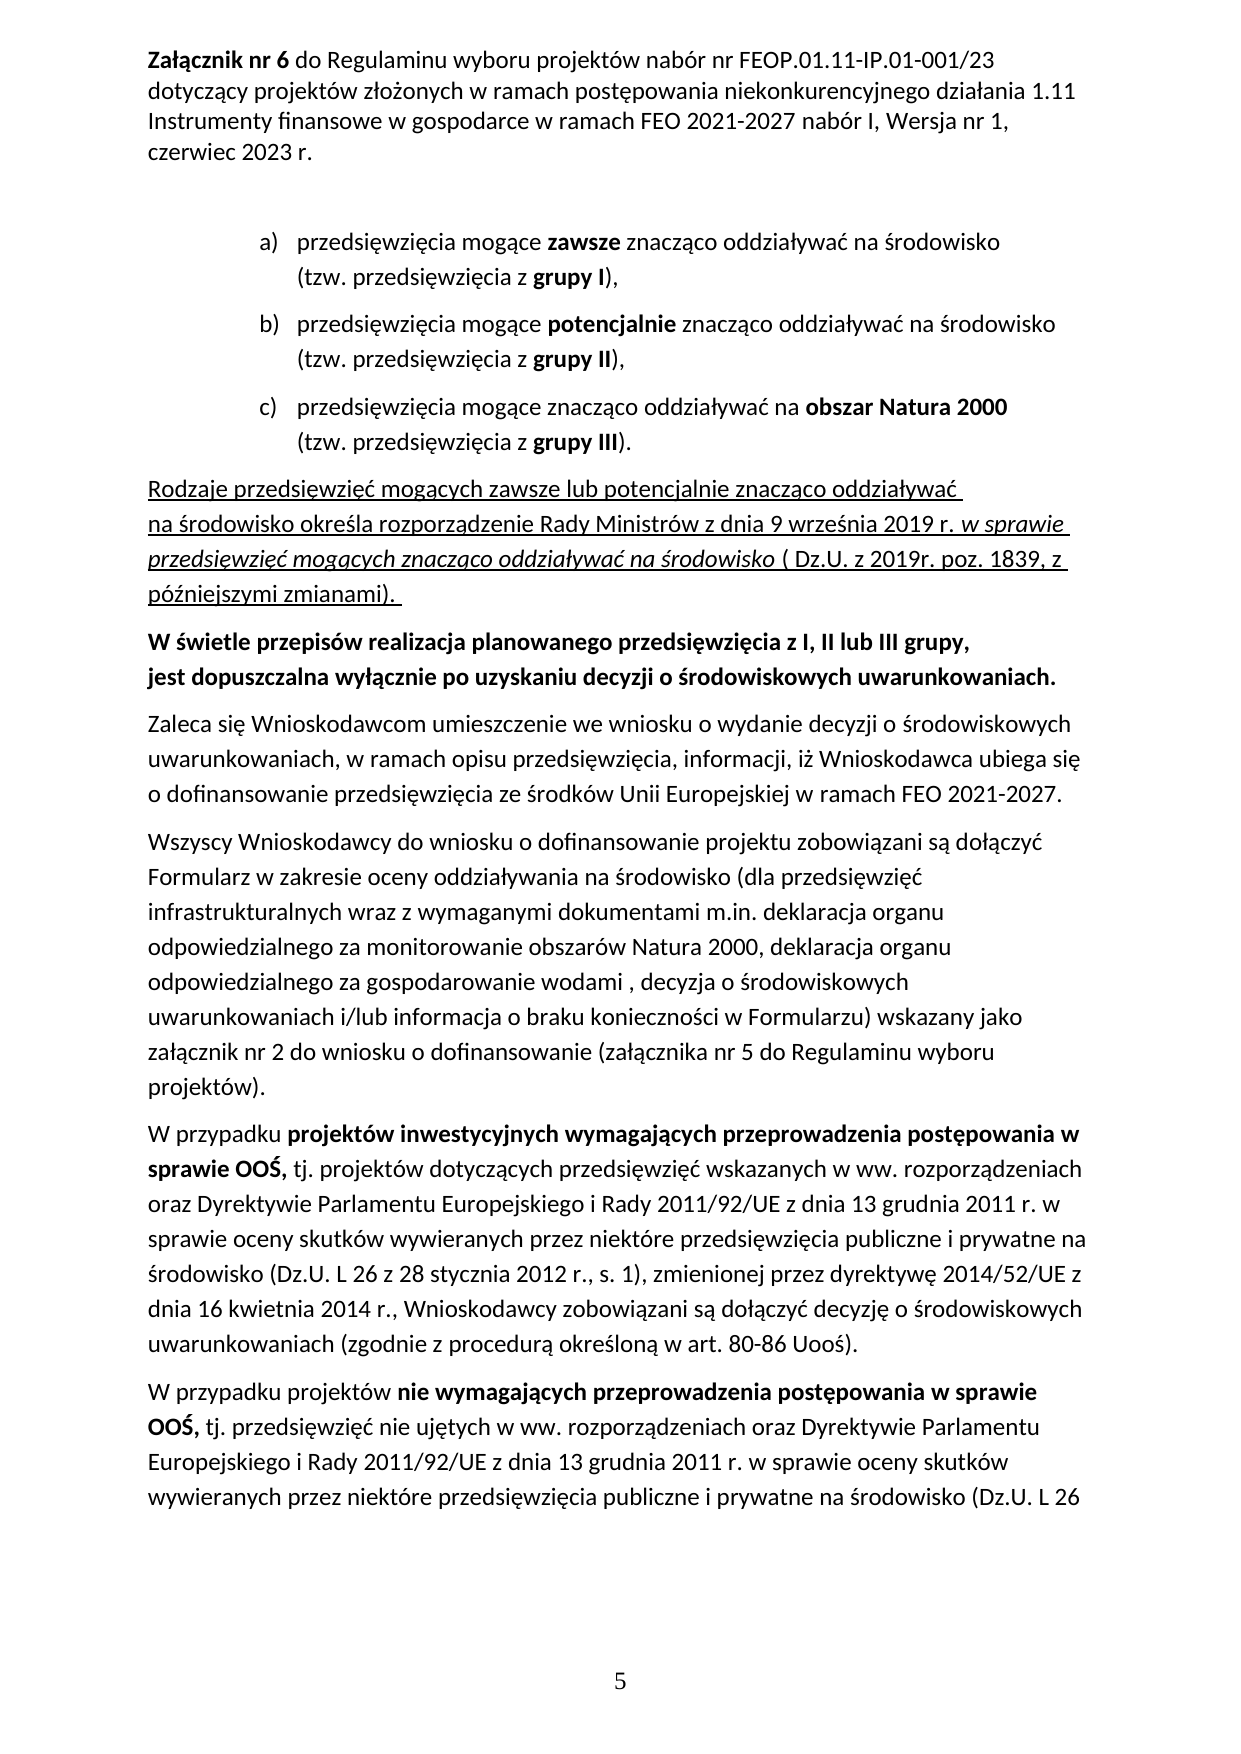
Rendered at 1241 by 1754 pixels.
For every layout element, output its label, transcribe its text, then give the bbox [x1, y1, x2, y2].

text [148, 1376, 1092, 1511]
text W przypadku projektów inwestycyjnych wymagających przeprowadzenia postępowania w sprawie OOŚ, tj. projektów dotyczących przedsięwzięć wskazanych w ww. rozporządzeniach oraz Dyrektywie Parlamentu Europejskiego i Rady 2011/92/UE z dnia 13 grudnia 2011 r. w sprawie oceny skutków wywieranych przez niektóre przedsięwzięcia publiczne i prywatne na środowisko (Dz.U. L 26 z 28 stycznia 2012 r., s. 1), zmienionej przez dyrektywę 2014/52/UE z dnia 16 kwietnia 2014 r., Wnioskodawcy zobowiązani są dołączyć decyzję o środowiskowych uwarunkowaniach (zgodnie z procedurą określoną w art. 80-86 Uooś). [148, 1118, 1092, 1359]
text Wszyscy Wnioskodawcy do wniosku o dofinansowanie projektu zobowiązani są dołączyć Formularz w zakresie oceny oddziaływania na środowisko (dla przedsięwzięć infrastrukturalnych wraz z wymaganymi dokumentami m.in. deklaracja organu odpowiedzialnego za monitorowanie obszarów Natura 2000, deklaracja organu odpowiedzialnego za gospodarowanie wodami , decyzja o środowiskowych uwarunkowaniach i/lub informacja o braku konieczności w Formularzu) wskazany jako załącznik nr 2 do wniosku o dofinansowanie (załącznika nr 5 do Regulaminu wyboru projektów). [148, 826, 1092, 1101]
text Rodzaje przedsięwzięć mogących zawsze lub potencjalnie znacząco oddziaływać na środowisko określa rozporządzenie Rady Ministrów z dnia 9 września 2019 r. w sprawie przedsięwzięć mogących znacząco oddziaływać na środowisko ( Dz.U. z 2019r. poz. 1839, z późniejszymi zmianami). [148, 473, 1092, 609]
text Zaleca się Wnioskodawcom umieszczenie we wniosku o wydanie decyzji o środowiskowych uwarunkowaniach, w ramach opisu przedsięwzięcia, informacji, iż Wnioskodawca ubiega się o dofinansowanie przedsięwzięcia ze środków Unii Europejskiej w ramach FEO 2021-2027. [148, 708, 1092, 809]
text W świetle przepisów realizacja planowanego przedsięwzięcia z I, II lub III grupy, jest dopuszczalna wyłącznie po uzyskaniu decyzji o środowiskowych uwarunkowaniach. [148, 626, 1092, 691]
list przedsięwzięcia mogące potencjalnie znacząco oddziaływać na środowisko (tzw. przedsięwzięcia z grupy II), [259, 308, 1092, 374]
list przedsięwzięcia mogące zawsze znacząco oddziaływać na środowisko (tzw. przedsięwzięcia z grupy I), [259, 226, 1092, 291]
list przedsięwzięcia mogące znacząco oddziaływać na obszar Natura 2000 (tzw. przedsięwzięcia z grupy III). [259, 391, 1092, 456]
